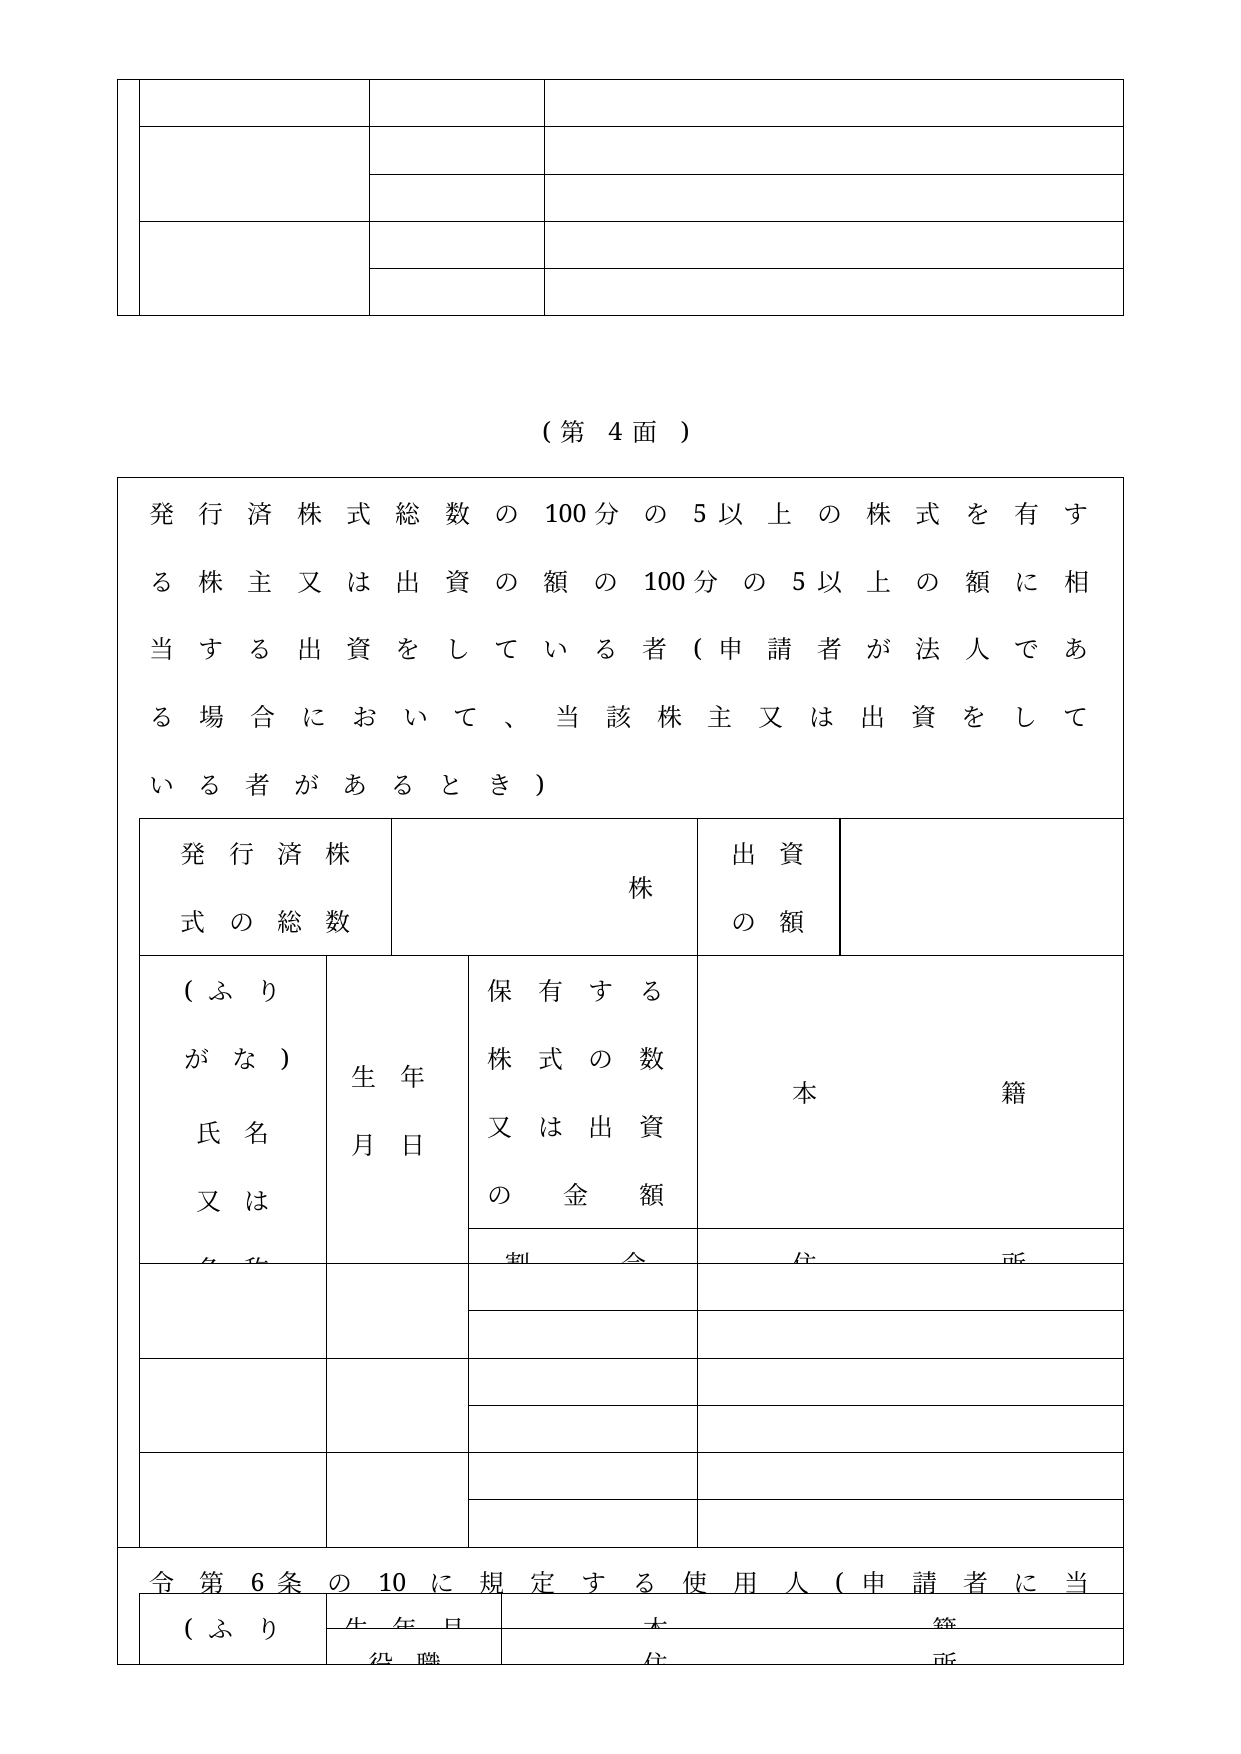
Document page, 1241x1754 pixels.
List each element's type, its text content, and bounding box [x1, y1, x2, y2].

table_cell [140, 1359, 326, 1452]
text (第4面) [76, 397, 1164, 465]
table_cell 令第6条の10に規定する使用人(申請者に当該使用人がある場合) [118, 1548, 1123, 1593]
table_cell [469, 1500, 697, 1547]
table_cell 保有する株式の数 又は出資の金額 [469, 956, 697, 1227]
table_cell [118, 818, 139, 1547]
table_cell (ふりがな) 氏 名 [140, 1594, 326, 1664]
table_cell [370, 175, 544, 221]
table_cell [140, 1264, 326, 1357]
table_cell 株 [392, 819, 697, 955]
table_cell [469, 1359, 697, 1405]
table_cell 出資の額 [698, 819, 839, 955]
table_cell 生年月日 [327, 1594, 501, 1628]
table_cell [469, 1453, 697, 1499]
table_cell [698, 1264, 1123, 1310]
table_cell 役職名・呼称 [327, 1629, 501, 1664]
table_cell [370, 269, 544, 315]
table_cell [140, 80, 369, 126]
table_cell [698, 1359, 1123, 1405]
table_cell [370, 127, 544, 173]
table_cell 本籍 [502, 1594, 1123, 1628]
table_cell [469, 1311, 697, 1357]
table_cell [545, 175, 1123, 221]
table_cell [140, 1453, 326, 1547]
table_cell [370, 222, 544, 268]
table_cell [469, 1264, 697, 1310]
table_cell (ふりがな) 氏名又は名称 [140, 956, 326, 1263]
table_cell 割合 [469, 1229, 697, 1263]
table_cell 住所 [698, 1229, 1123, 1263]
table_cell [545, 127, 1123, 173]
table_cell [545, 222, 1123, 268]
table_cell [469, 1406, 697, 1452]
table_cell 生年月日 [327, 956, 468, 1263]
table_cell [545, 269, 1123, 315]
table_cell [545, 80, 1123, 126]
table_cell 住所 [502, 1629, 1123, 1664]
table_cell 発行済株式の総数 [140, 819, 391, 955]
table_cell [698, 1500, 1123, 1547]
table_cell [118, 1593, 139, 1664]
table_cell [140, 222, 369, 315]
table_cell [327, 1264, 468, 1357]
table_cell [841, 819, 1123, 955]
table_cell 本籍 [698, 956, 1123, 1227]
table_cell [327, 1359, 468, 1452]
table_header 発行済株式総数の100分の5以上の株式を有する株主又は出資の額の100分の5以上の額に相当する出資をしている者(申請者が法人である場合において、当該株主又は出資をしている者があるとき) [118, 478, 1123, 818]
table_cell [140, 127, 369, 221]
table_cell [698, 1406, 1123, 1452]
table_cell [327, 1453, 468, 1547]
table_cell [698, 1453, 1123, 1499]
table_cell [698, 1311, 1123, 1357]
table_cell [370, 80, 544, 126]
